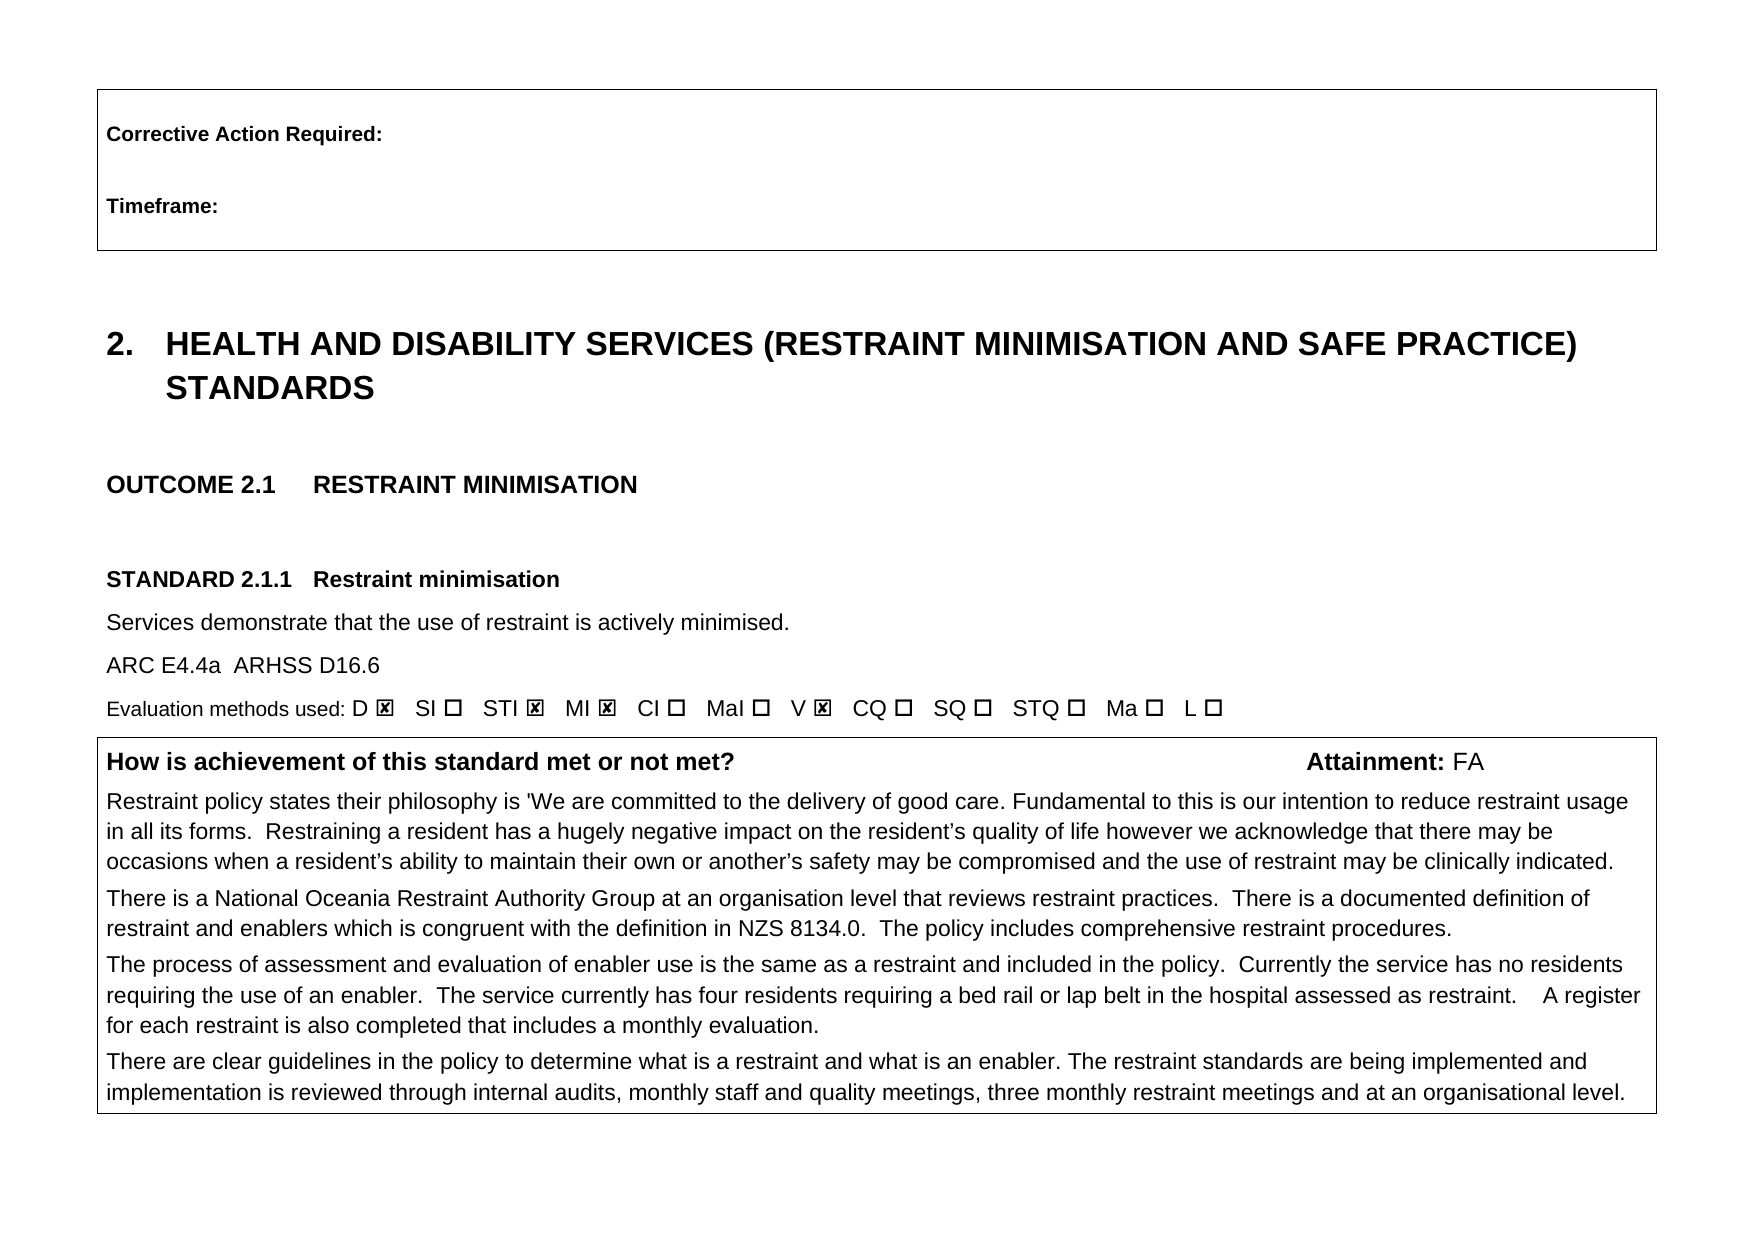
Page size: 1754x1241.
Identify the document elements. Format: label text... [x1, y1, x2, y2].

text There is a National Oceania Restraint Authority Group at an organisation level that reviews restraint practices. There is a documented definition of restraint and enablers which is congruent with the definition in NZS 8134.0. The policy includes comprehensive restraint procedures. [98, 875, 1656, 941]
text Timeframe: [98, 185, 1656, 218]
text Services demonstrate that the use of restraint is actively minimised. [106, 609, 1648, 635]
text Evaluation methods used: D SI STI MI CI MaI V CQ SQ STQ Ma L [106, 694, 1648, 721]
text Corrective Action Required: [106, 122, 1648, 146]
text OUTCOME 2.1 RESTRAINT MINIMISATION [106, 470, 1648, 498]
text 2. HEALTH AND DISABILITY SERVICES (RESTRAINT MINIMISATION AND SAFE PRACTICE) STANDARDS [106, 324, 1648, 407]
text The process of assessment and evaluation of enabler use is the same as a restraint and included in the policy. Currently the service has no residents requiring the use of an enabler. The service currently has four residents requiring a bed rail or lap belt in the hospital assessed as restraint. A register for each restraint is also completed that includes a monthly evaluation. [98, 942, 1656, 1038]
text Restraint policy states their philosophy is 'We are committed to the delivery of good care. Fundamental to this is our intention to reduce restraint usage in all its forms. Restraining a resident has a hugely negative impact on the resident’s quality of life however we acknowledge that there may be occasions when a resident’s ability to maintain their own or another’s safety may be compromised and the use of restraint may be clinically indicated. [98, 778, 1656, 874]
text There are clear guidelines in the policy to determine what is a restraint and what is an enabler. The restraint standards are being implemented and implementation is reviewed through internal audits, monthly staff and quality meetings, three monthly restraint meetings and at an organisational level. [98, 1039, 1656, 1113]
text STANDARD 2.1.1 Restraint minimisation [106, 566, 1648, 593]
text How is achievement of this standard met or not met? Attainment: FA [98, 738, 1656, 775]
text ARC E4.4a ARHSS D16.6 [106, 652, 1648, 678]
